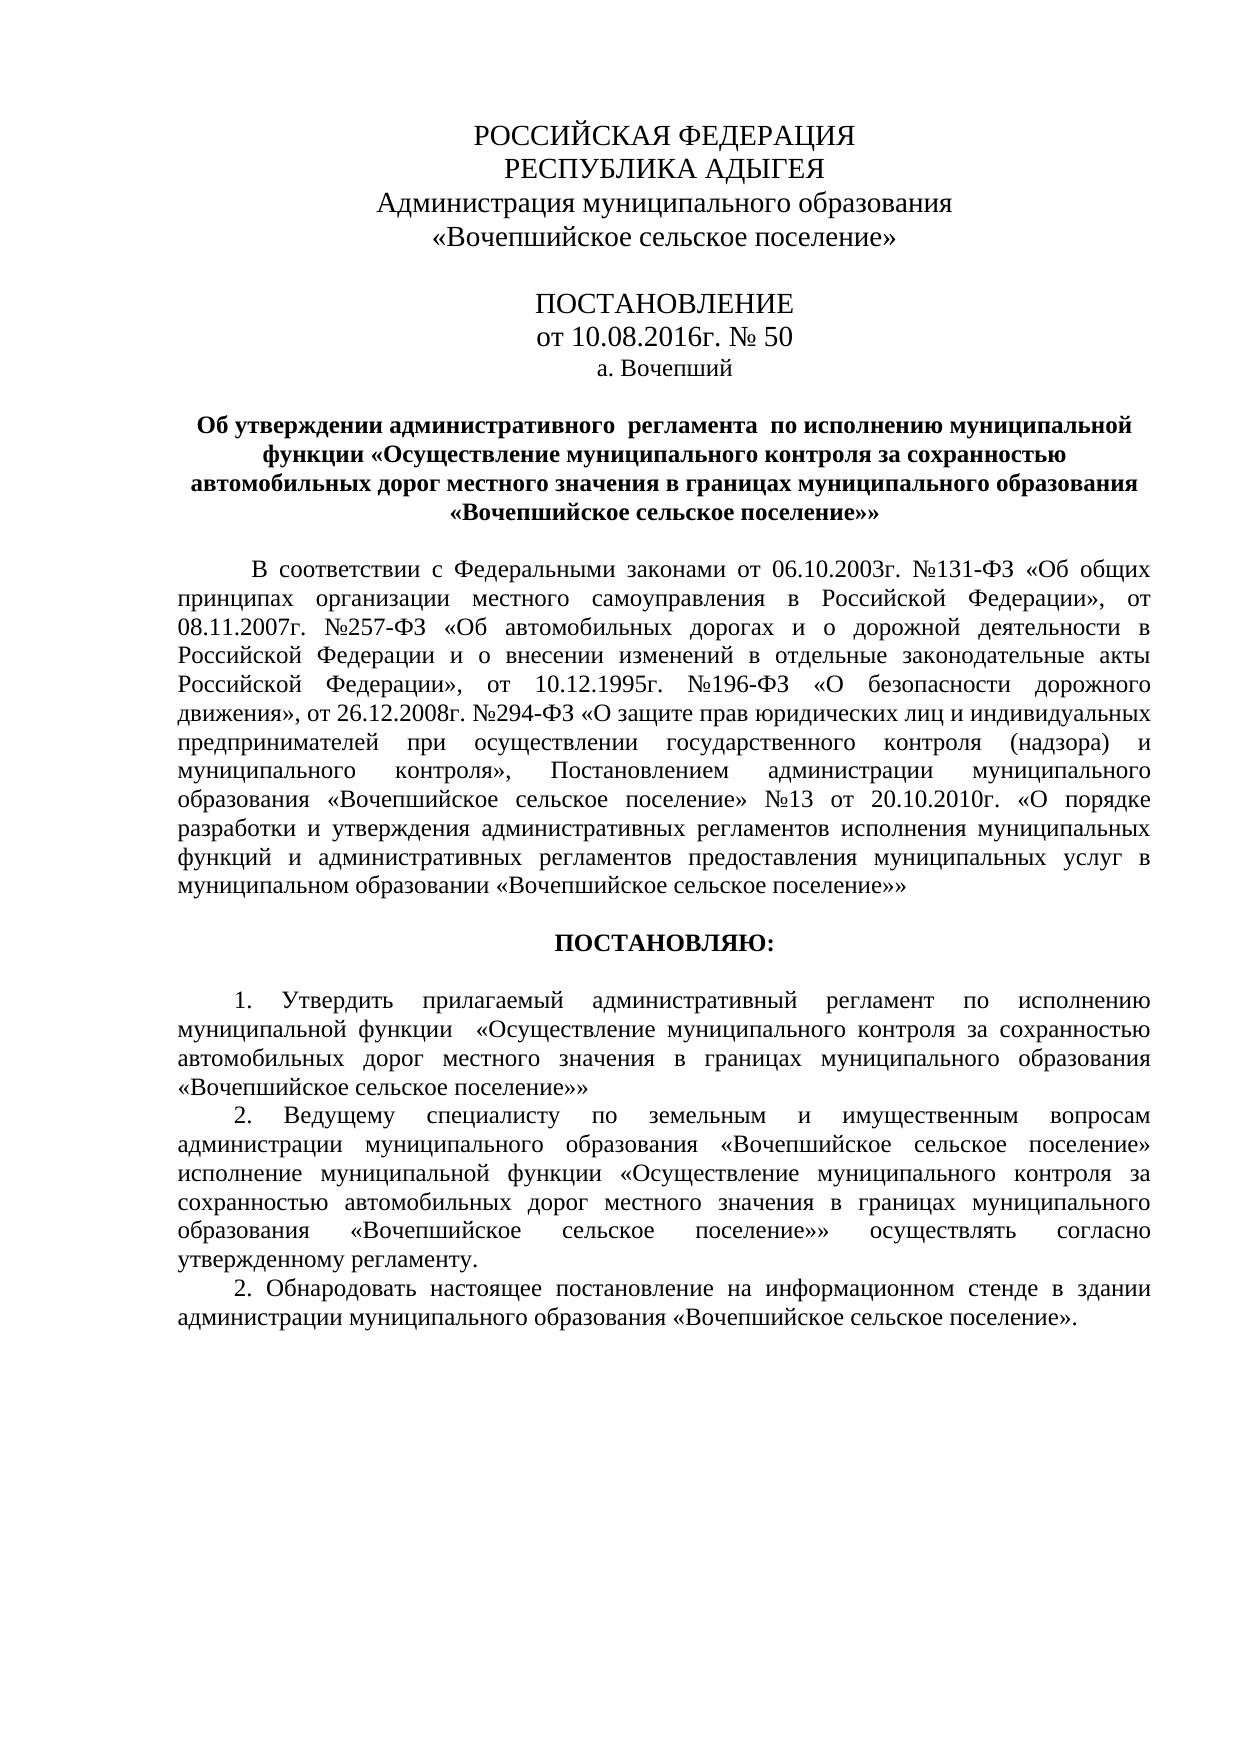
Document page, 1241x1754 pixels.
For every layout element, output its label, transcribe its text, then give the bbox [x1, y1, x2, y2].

text от 10.08.2016г. № 50 [177, 319, 1152, 353]
text РОССИЙСКАЯ ФЕДЕРАЦИЯ [177, 118, 1152, 152]
text В соответствии с Федеральными законами от 06.10.2003г. №131-ФЗ «Об общих принципах организации местного самоуправления в Российской Федерации», от 08.11.2007г. №257-ФЗ «Об автомобильных дорогах и о дорожной деятельности в Российской Федерации и о внесении изменений в отдельные законодательные акты Российской Федерации», от 10.12.1995г. №196-ФЗ «О безопасности дорожного движения», от 26.12.2008г. №294-ФЗ «О защите прав юридических лиц и индивидуальных предпринимателей при осуществлении государственного контроля (надзора) и муниципального контроля», Постановлением администрации муниципального образования «Вочепшийское сельское поселение» №13 от 20.10.2010г. «О порядке разработки и утверждения административных регламентов исполнения муниципальных функций и административных регламентов предоставления муниципальных услуг в муниципальном образовании «Вочепшийское сельское поселение»» [177, 554, 1152, 899]
text РЕСПУБЛИКА АДЫГЕЯ [177, 152, 1152, 185]
text 1. Утвердить прилагаемый административный регламент по исполнению муниципальной функции «Осуществление муниципального контроля за сохранностью автомобильных дорог местного значения в границах муниципального образования «Вочепшийское сельское поселение»» [177, 985, 1152, 1100]
text 2. Обнародовать настоящее постановление на информационном стенде в здании администрации муниципального образования «Вочепшийское сельское поселение». [177, 1273, 1152, 1330]
text ПОСТАНОВЛЯЮ: [177, 928, 1152, 957]
text 2. Ведущему специалисту по земельным и имущественным вопросам администрации муниципального образования «Вочепшийское сельское поселение» исполнение муниципальной функции «Осуществление муниципального контроля за сохранностью автомобильных дорог местного значения в границах муниципального образования «Вочепшийское сельское поселение»» осуществлять согласно утвержденному регламенту. [177, 1100, 1152, 1273]
text ПОСТАНОВЛЕНИЕ [177, 286, 1152, 319]
text Администрация муниципального образования [177, 185, 1152, 219]
text «Вочепшийское сельское поселение» [177, 219, 1152, 252]
text Об утверждении административного регламента по исполнению муниципальной функции «Осуществление муниципального контроля за сохранностью автомобильных дорог местного значения в границах муниципального образования «Вочепшийское сельское поселение»» [177, 410, 1152, 525]
text а. Вочепший [177, 353, 1152, 382]
